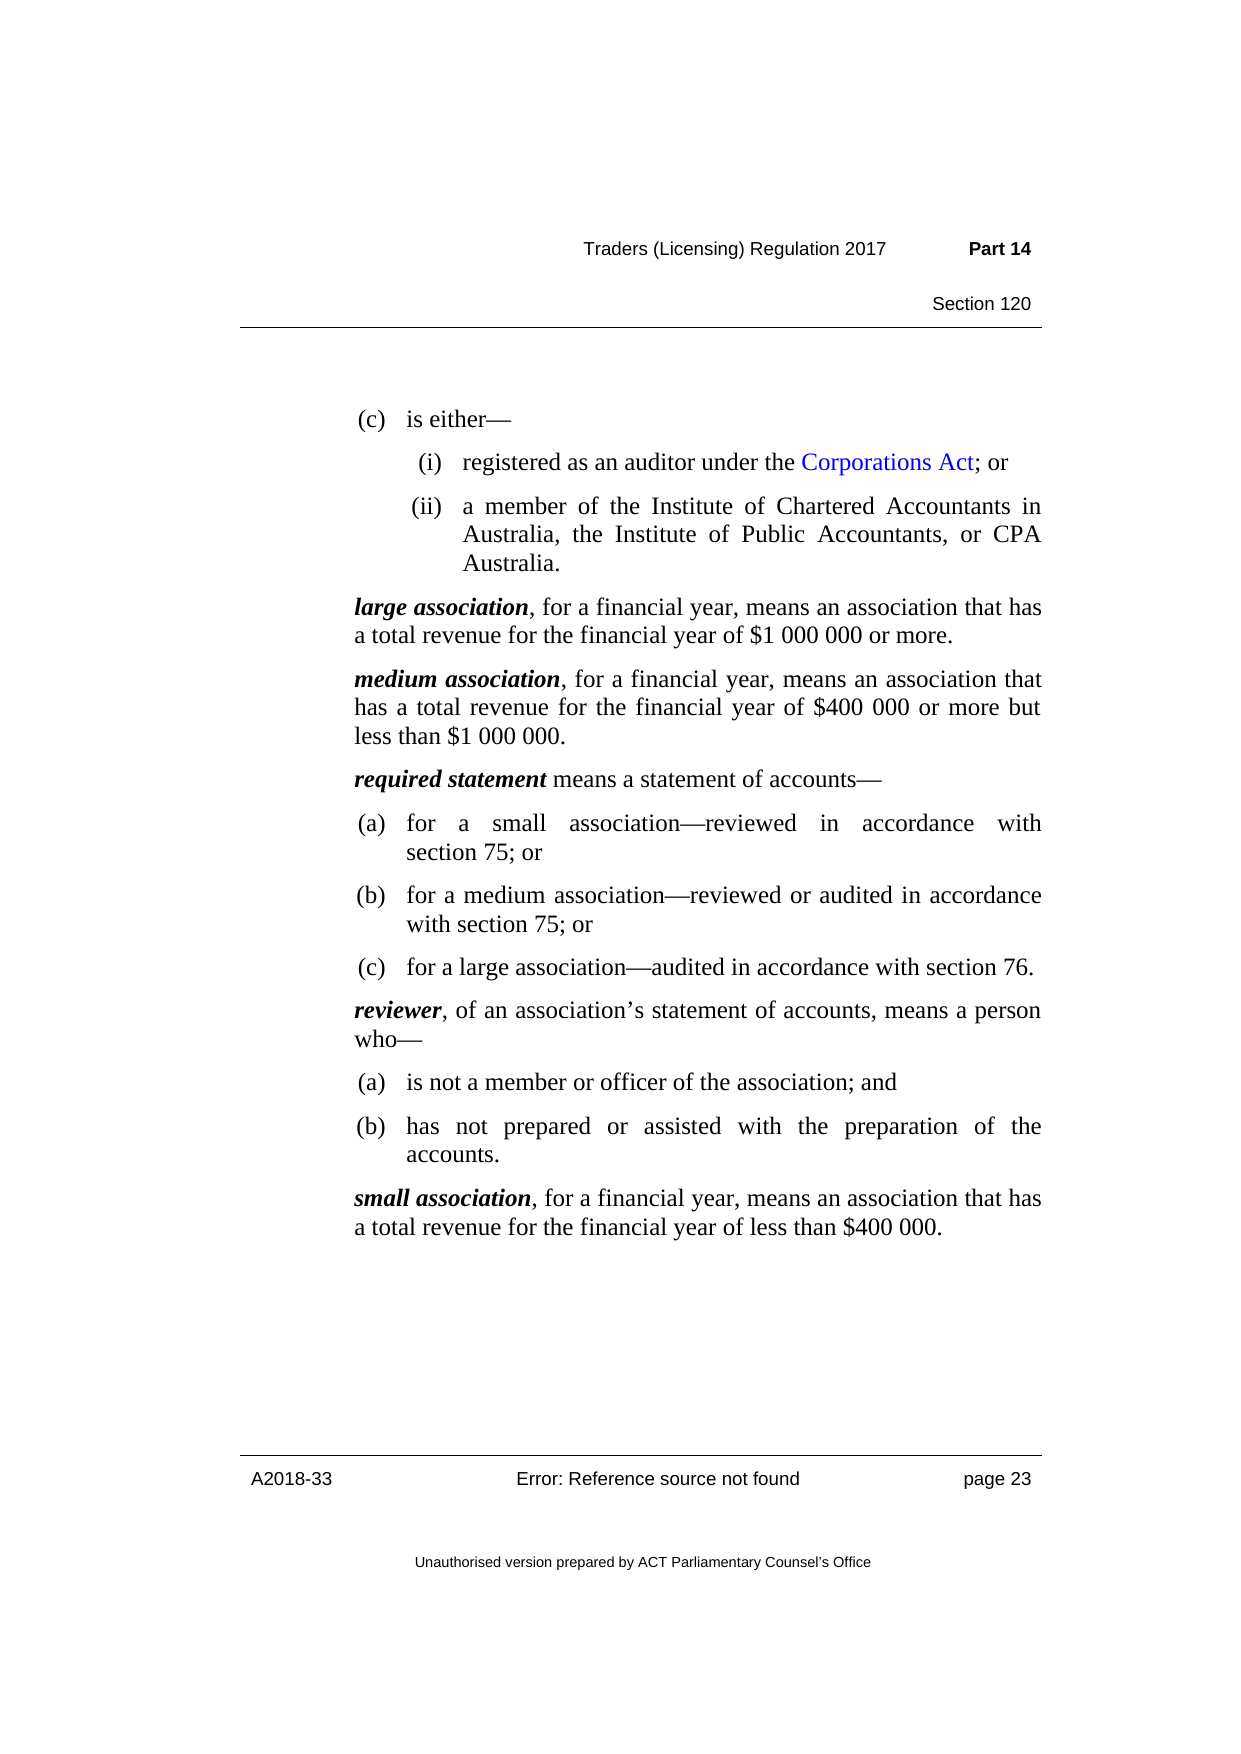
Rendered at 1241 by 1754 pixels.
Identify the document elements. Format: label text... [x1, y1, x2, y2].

text large association, for a financial year, means an association that has a total revenue for the financial year of $1 000 000 or more. [354, 592, 1042, 649]
text (i) registered as an auditor under the Corporations Act; or [239, 447, 1042, 476]
text reviewer, of an association’s statement of accounts, means a person who— [354, 995, 1042, 1053]
text (c) for a large association—audited in accordance with section 76. [239, 952, 1042, 981]
text medium association, for a financial year, means an association that has a total revenue for the financial year of $400 000 or more but less than $1 000 000. [354, 664, 1042, 750]
text (c) is either— [239, 404, 1042, 433]
text (ii) a member of the of in , the Institute of Public Accountants, or CPA Australia. [239, 491, 1042, 577]
text (b) has not prepared or assisted with the preparation of the accounts. [239, 1111, 1042, 1168]
text (b) for a medium association—reviewed or audited in accordance with section 75; or [239, 880, 1042, 937]
text (a) for a small association—reviewed in accordance with section 75; or [239, 808, 1042, 865]
text small association, for a financial year, means an association that has a total revenue for the financial year of less than $400 000. [354, 1183, 1042, 1240]
text (a) is not a member or officer of the association; and [239, 1067, 1042, 1096]
text required statement means a statement of accounts— [354, 764, 1042, 793]
